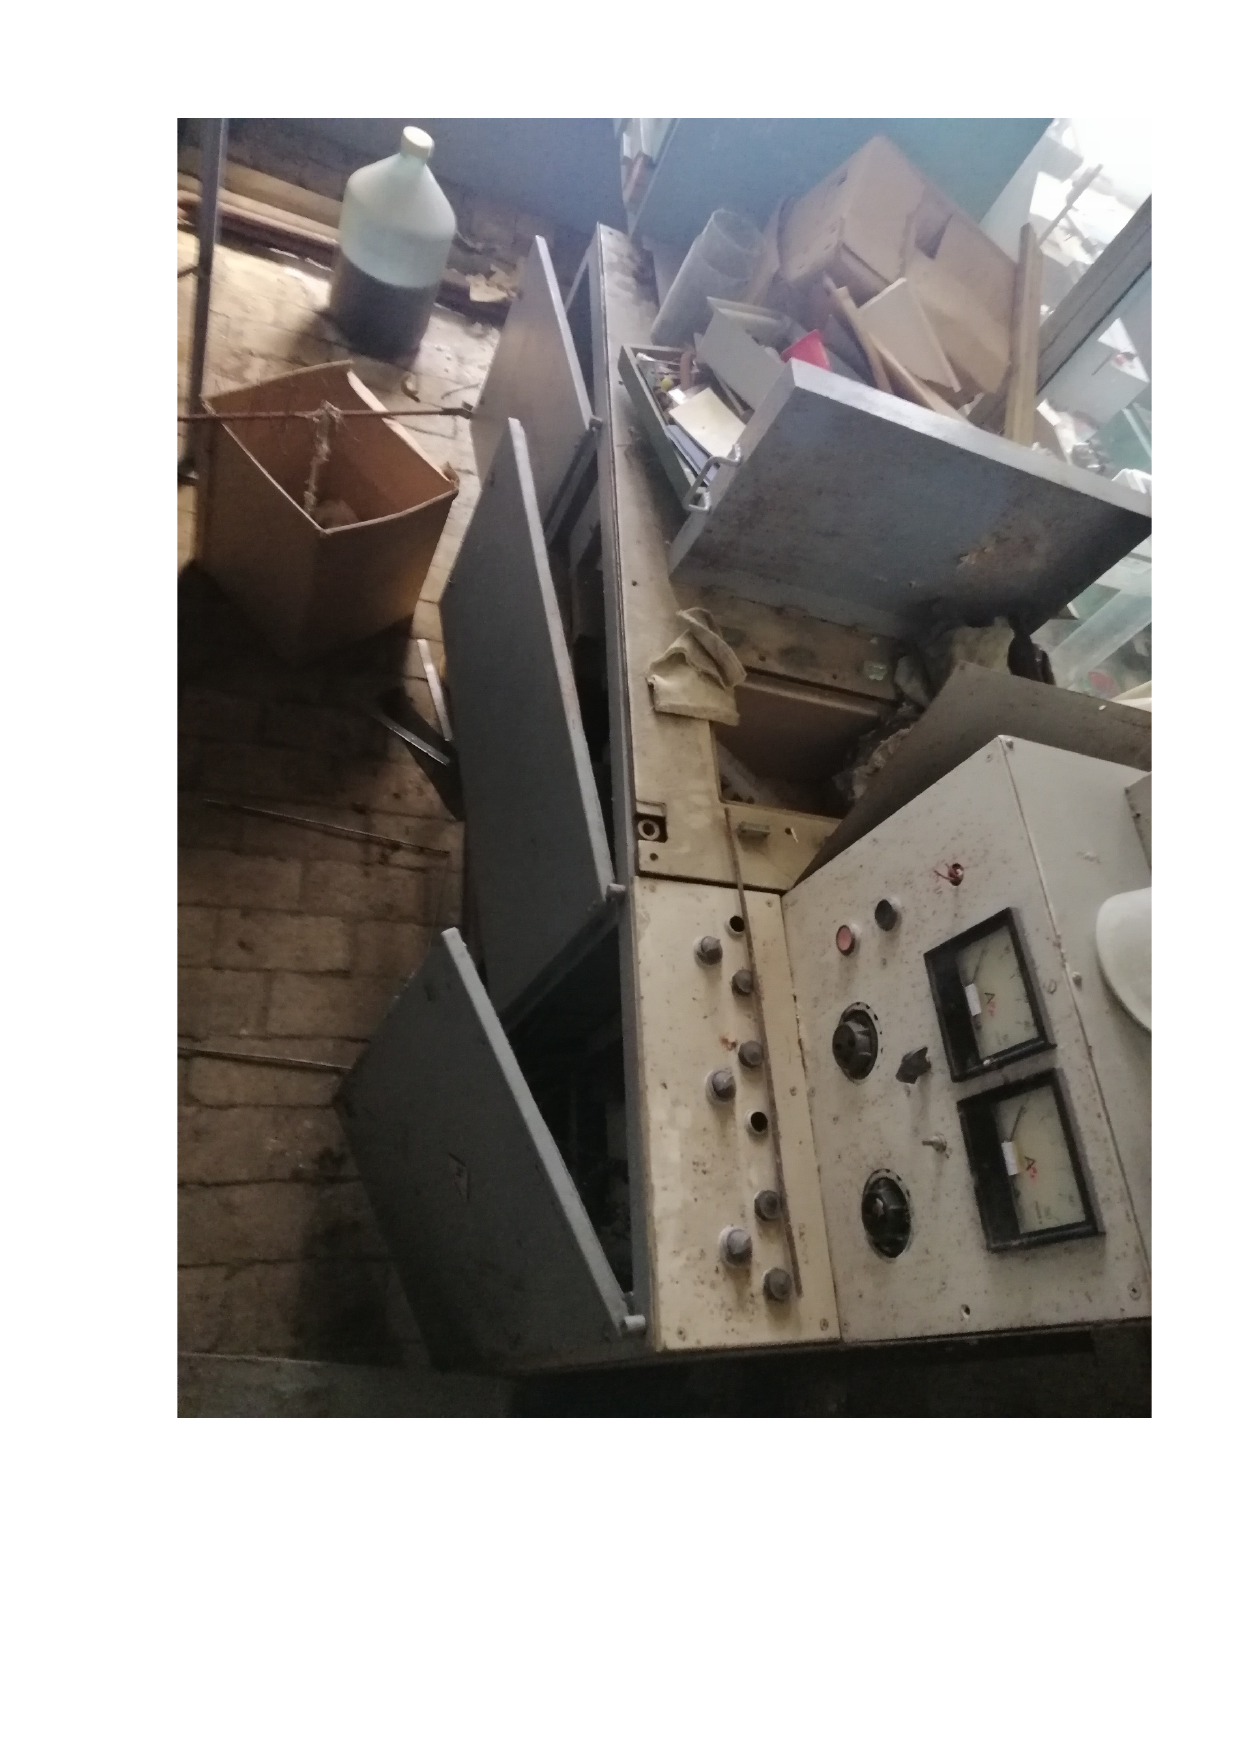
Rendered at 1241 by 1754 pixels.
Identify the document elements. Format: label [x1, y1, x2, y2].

picture [177, 118, 1152, 1418]
